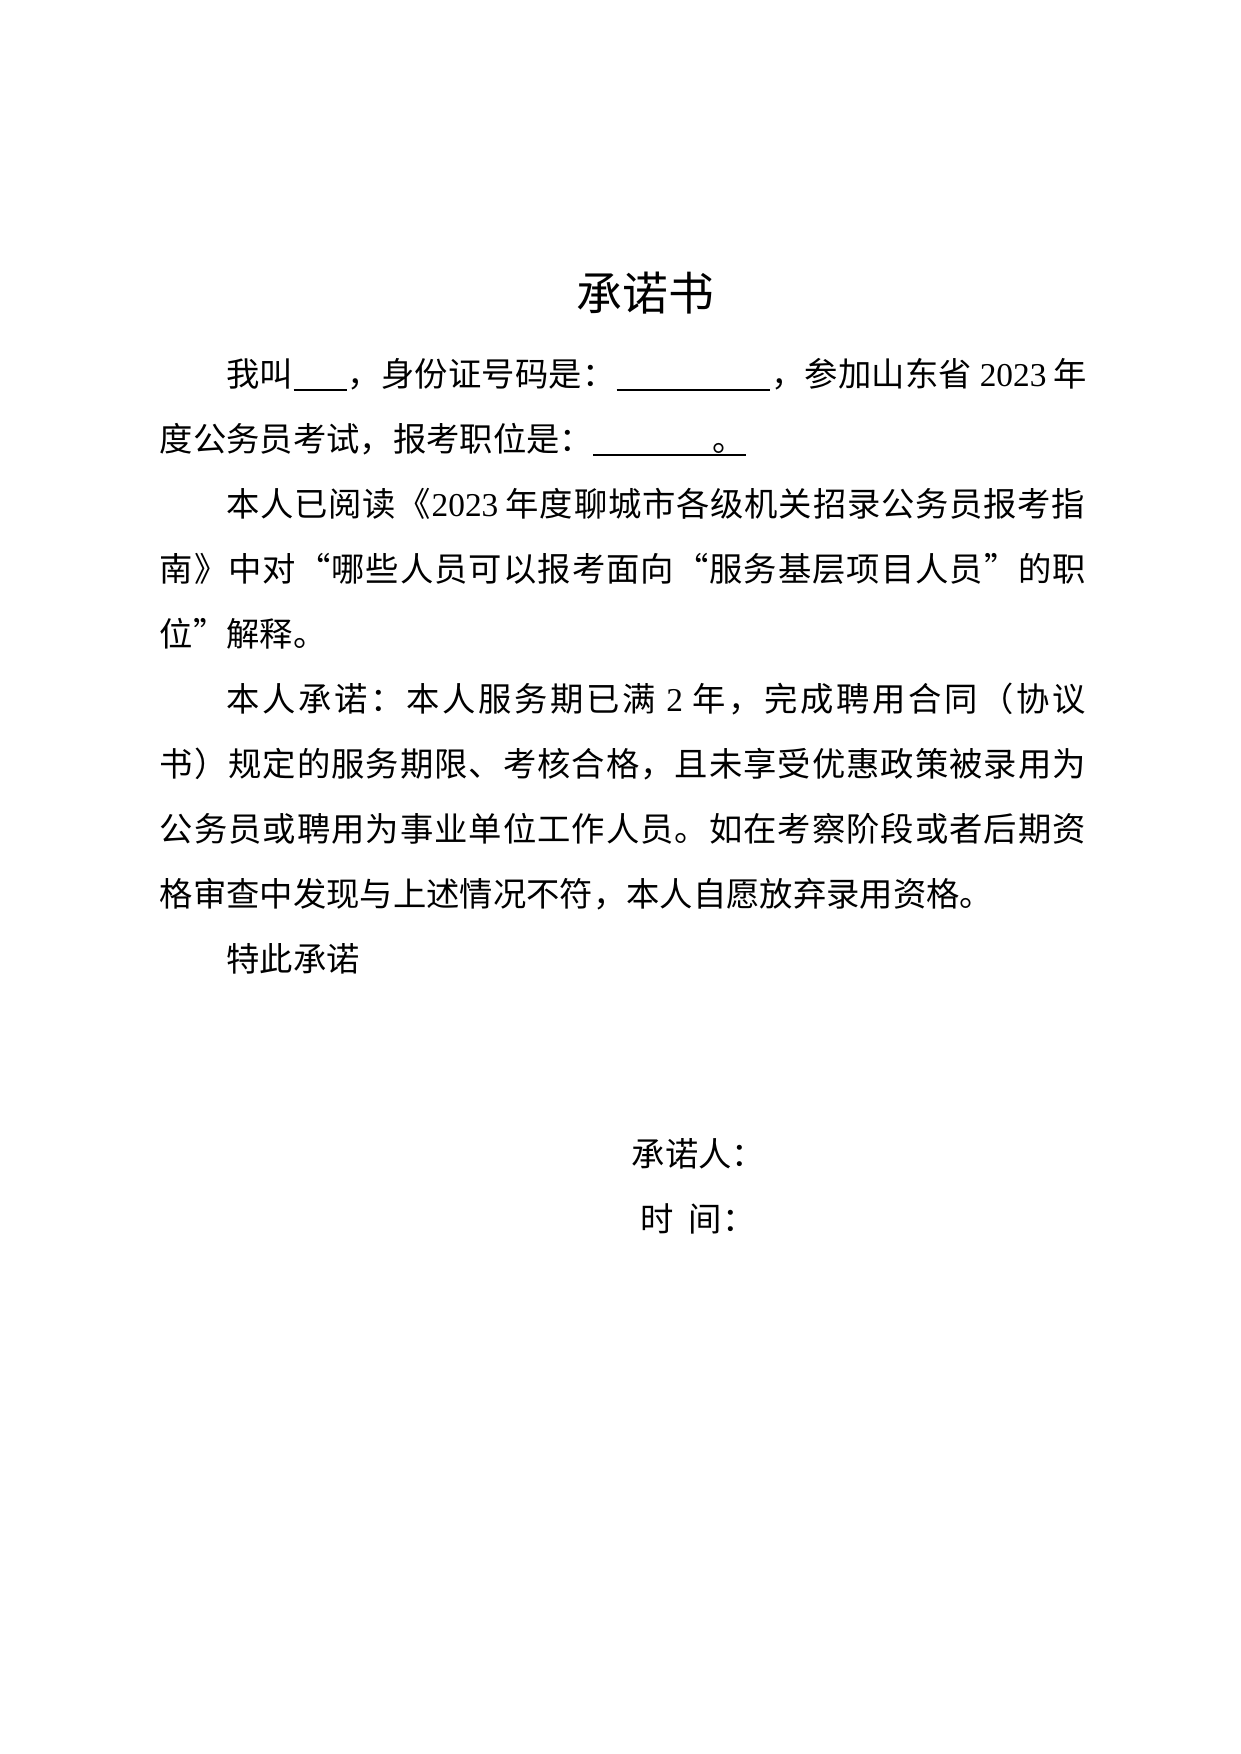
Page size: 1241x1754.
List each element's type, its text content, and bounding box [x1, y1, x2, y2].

text 本人承诺：本人服务期已满2年，完成聘用合同（协议书）规定的服务期限、考核合格，且未享受优惠政策被录用为公务员或聘用为事业单位工作人员。如在考察阶段或者后期资格审查中发现与上述情况不符，本人自愿放弃录用资格。 [159, 664, 1087, 924]
text 承诺书 [159, 242, 1087, 339]
text 承诺人： [159, 1119, 1087, 1184]
text 特此承诺 [159, 924, 1087, 989]
text 本人已阅读《2023年度聊城市各级机关招录公务员报考指南》中对“哪些人员可以报考面向“服务基层项目人员”的职位”解释。 [159, 469, 1087, 664]
text 时 间： [159, 1184, 1087, 1249]
text 我叫 ，身份证号码是： ，参加山东省2023年度公务员考试，报考职位是： 。 [159, 339, 1087, 469]
